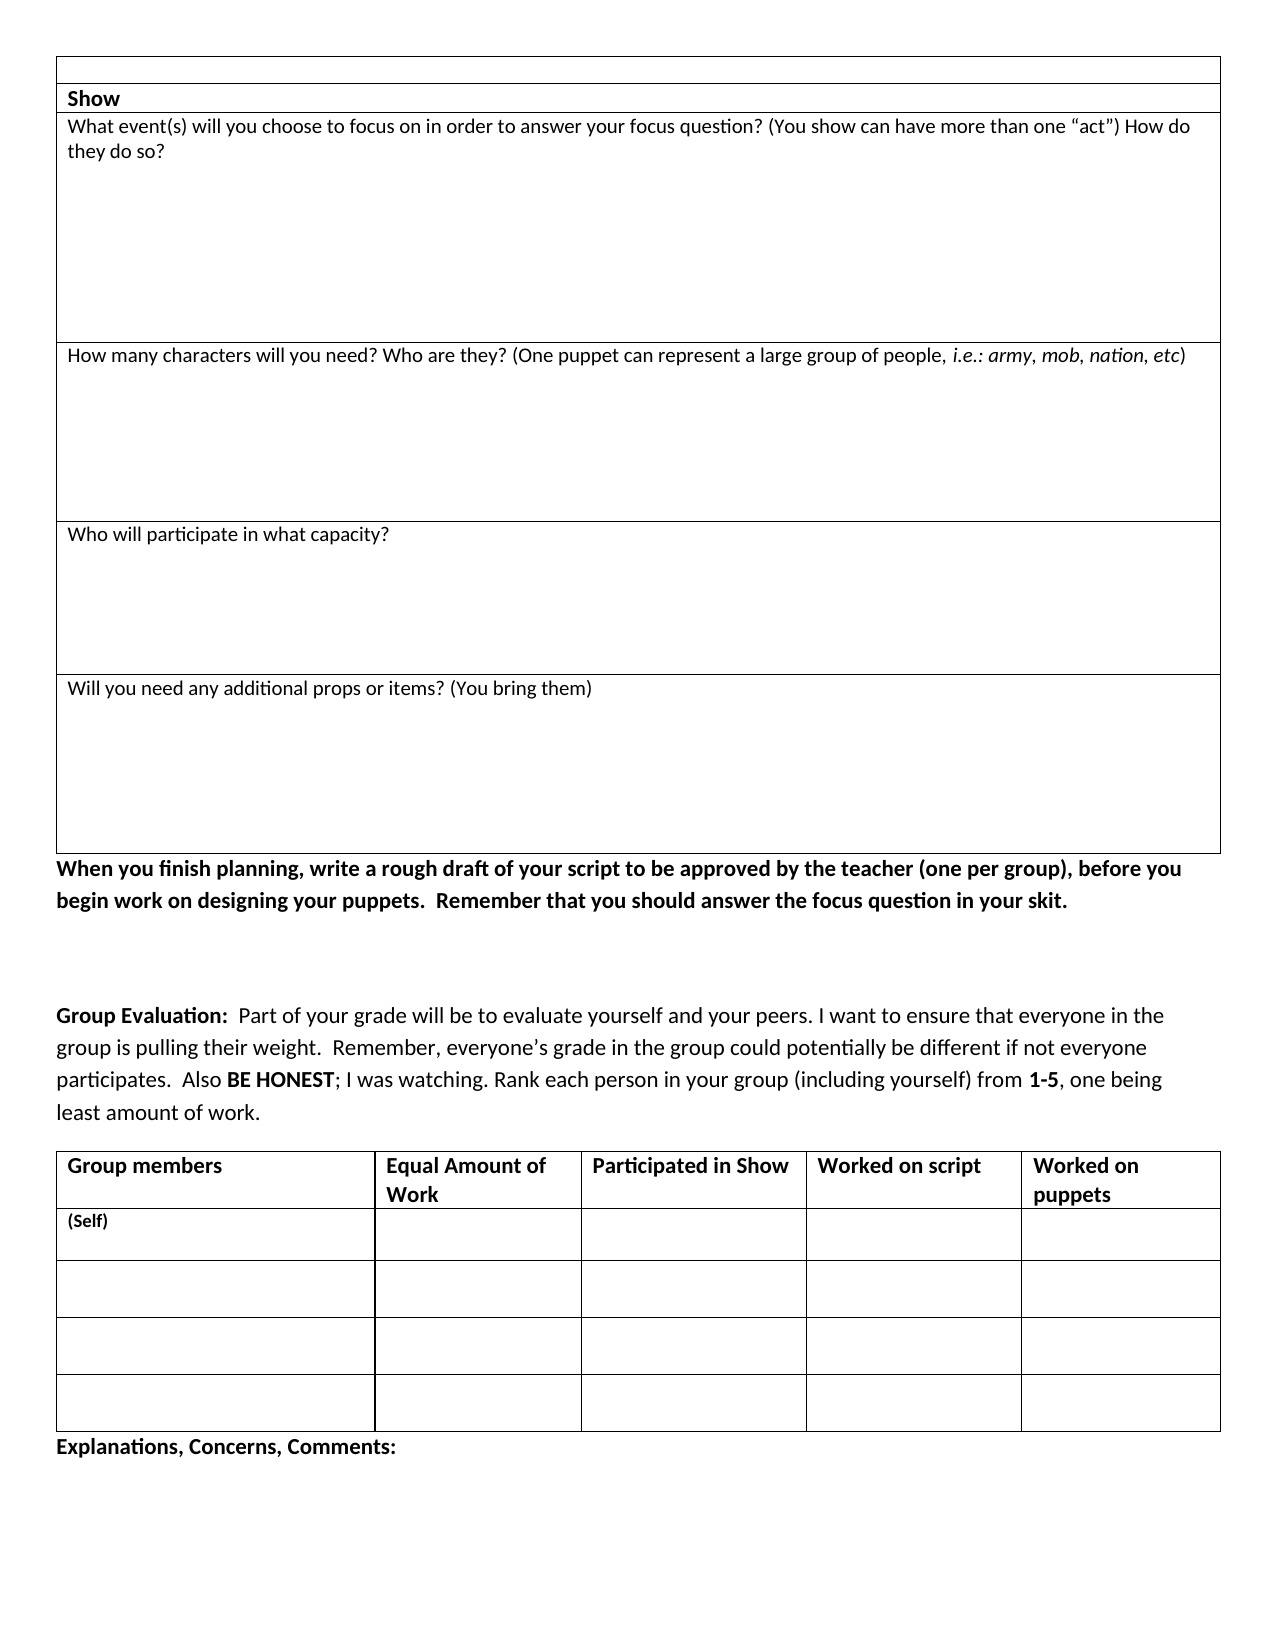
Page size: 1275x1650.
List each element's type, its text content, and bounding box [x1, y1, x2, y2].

table_cell [582, 1261, 806, 1317]
table_cell [807, 1375, 1021, 1431]
table_cell [1022, 1318, 1220, 1374]
table_cell [57, 1375, 374, 1431]
table_cell (Self) [57, 1209, 374, 1260]
table_cell [807, 1209, 1021, 1260]
table_cell [582, 1375, 806, 1431]
table_cell [582, 1318, 806, 1374]
table_cell [376, 1318, 581, 1374]
table_cell How many characters will you need? Who are they? (One puppet can represent a large group of people, i.e.: army, mob, nation, etc) [57, 343, 1220, 521]
table_cell [807, 1261, 1021, 1317]
table_header Participated in Show [582, 1152, 806, 1208]
text Group Evaluation: Part of your grade will be to evaluate yourself and your peers. I want to ensure that everyone in the group is pulling their weight. Remember, everyone’s grade in the group could potentially be different if not everyone participates. Also BE HONEST; I was watching. Rank each person in your group (including yourself) from 1-5, one being least amount of work. [56, 1001, 1209, 1126]
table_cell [57, 57, 1220, 83]
text Explanations, Concerns, Comments: [56, 1432, 1209, 1460]
table_cell [57, 1318, 374, 1374]
table_cell [1022, 1375, 1220, 1431]
table_cell What event(s) will you choose to focus on in order to answer your focus question? (You show can have more than one “act”) How do they do so? [57, 113, 1220, 342]
table_cell [1022, 1209, 1220, 1260]
table_cell [376, 1209, 581, 1260]
table_cell [57, 1261, 374, 1317]
table_cell [1022, 1261, 1220, 1317]
table_header Worked on script [807, 1152, 1021, 1208]
table_cell Will you need any additional props or items? (You bring them) [57, 675, 1220, 853]
table_header Group members [57, 1152, 374, 1208]
table_cell Show [57, 84, 1220, 112]
table_cell [582, 1209, 806, 1260]
table_cell [807, 1318, 1021, 1374]
table_header Worked on puppets [1022, 1152, 1220, 1208]
table_cell Who will participate in what capacity? [57, 522, 1220, 674]
text When you finish planning, write a rough draft of your script to be approved by the teacher (one per group), before you begin work on designing your puppets. Remember that you should answer the focus question in your skit. [56, 854, 1209, 914]
table_cell [376, 1261, 581, 1317]
table_cell [376, 1375, 581, 1431]
table_header Equal Amount of Work [376, 1152, 581, 1208]
